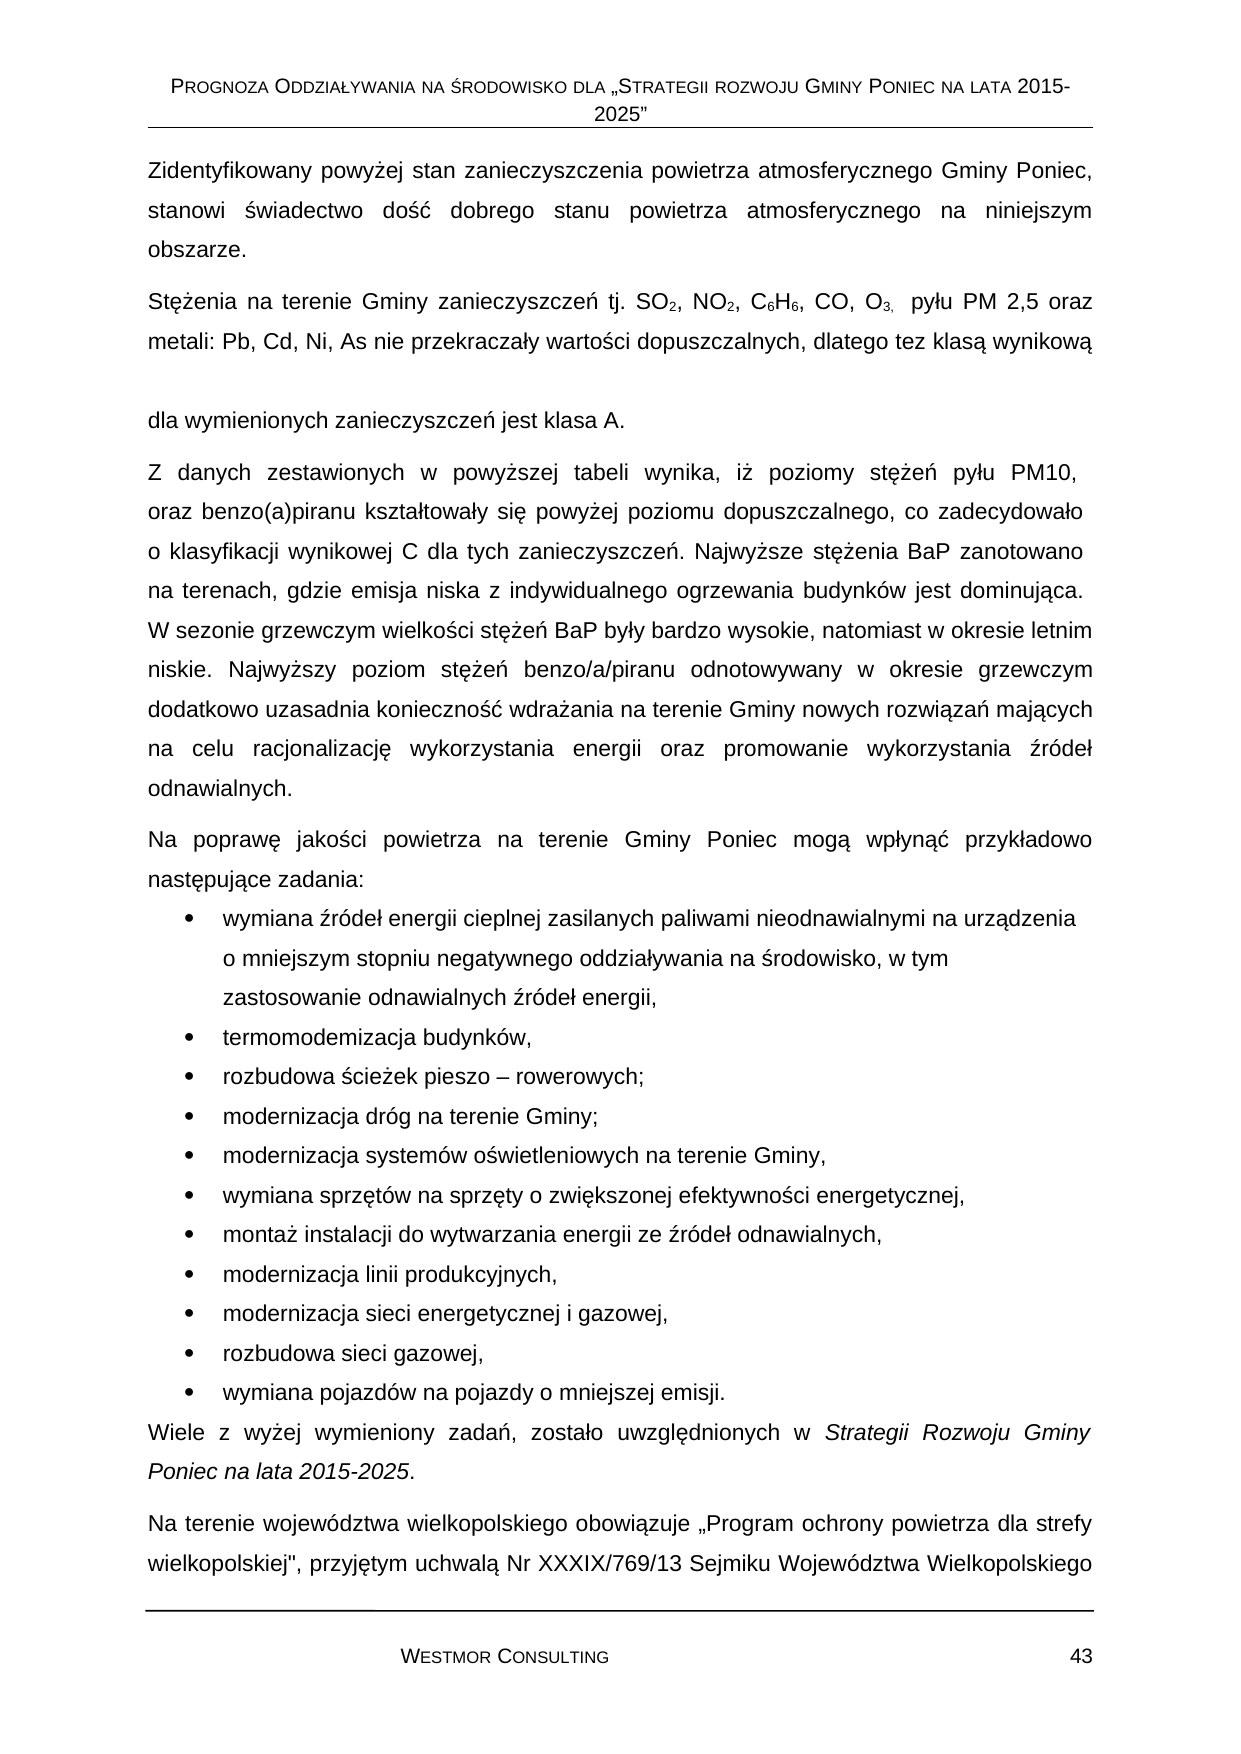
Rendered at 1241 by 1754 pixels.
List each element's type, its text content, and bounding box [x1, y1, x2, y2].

list modernizacja linii produkcyjnych, [185, 1261, 1092, 1287]
list termomodemizacja budynków, [185, 1024, 1092, 1050]
text Z danych zestawionych w powyższej tabeli wynika, iż poziomy stężeń pyłu PM10, oraz benzo(a)piranu kształtowały się powyżej poziomu dopuszczalnego, co zadecydowało o klasyfikacji wynikowej C dla tych zanieczyszczeń. Najwyższe stężenia BaP zanotowano na terenach, gdzie emisja niska z indywidualnego ogrzewania budynków jest dominująca. W sezonie grzewczym wielkości stężeń BaP były bardzo wysokie, natomiast w okresie letnim niskie. Najwyższy poziom stężeń benzo/a/piranu odnotowywany w okresie grzewczym dodatkowo uzasadnia konieczność wdrażania na terenie Gminy nowych rozwiązań mających na celu racjonalizację wykorzystania energii oraz promowanie wykorzystania źródeł odnawialnych. [148, 459, 1093, 801]
list rozbudowa sieci gazowej, [185, 1340, 1092, 1366]
text Zidentyfikowany powyżej stan zanieczyszczenia powietrza atmosferycznego Gminy Poniec, stanowi świadectwo dość dobrego stanu powietrza atmosferycznego na niniejszym obszarze. [148, 157, 1093, 263]
list rozbudowa ścieżek pieszo – rowerowych; [185, 1063, 1092, 1090]
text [148, 1510, 1093, 1576]
list wymiana źródeł energii cieplnej zasilanych paliwami nieodnawialnymi na urządzenia o mniejszym stopniu negatywnego oddziaływania na środowisko, w tym zastosowanie odnawialnych źródeł energii, [185, 905, 1092, 1011]
list wymiana pojazdów na pojazdy o mniejszej emisji. [185, 1379, 1092, 1406]
list modernizacja dróg na terenie Gminy; [185, 1103, 1092, 1129]
list modernizacja systemów oświetleniowych na terenie Gminy, [185, 1142, 1092, 1169]
list modernizacja sieci energetycznej i gazowej, [185, 1300, 1092, 1327]
list montaż instalacji do wytwarzania energii ze źródeł odnawialnych, [185, 1221, 1092, 1248]
text Wiele z wyżej wymieniony zadań, zostało uwzględnionych w Strategii Rozwoju Gminy Poniec na lata 2015-2025. [148, 1419, 1092, 1484]
list wymiana sprzętów na sprzęty o zwiększonej efektywności energetycznej, [185, 1182, 1092, 1208]
text Stężenia na terenie Gminy zanieczyszczeń tj. SO2, NO2, C6H6, CO, O3, pyłu PM 2,5 oraz metali: Pb, Cd, Ni, As nie przekraczały wartości dopuszczalnych, dlatego tez klasą wynikową dla wymienionych zanieczyszczeń jest klasa A. [148, 288, 1093, 433]
text Na poprawę jakości powietrza na terenie Gminy Poniec mogą wpłynąć przykładowo następujące zadania: [148, 826, 1093, 892]
